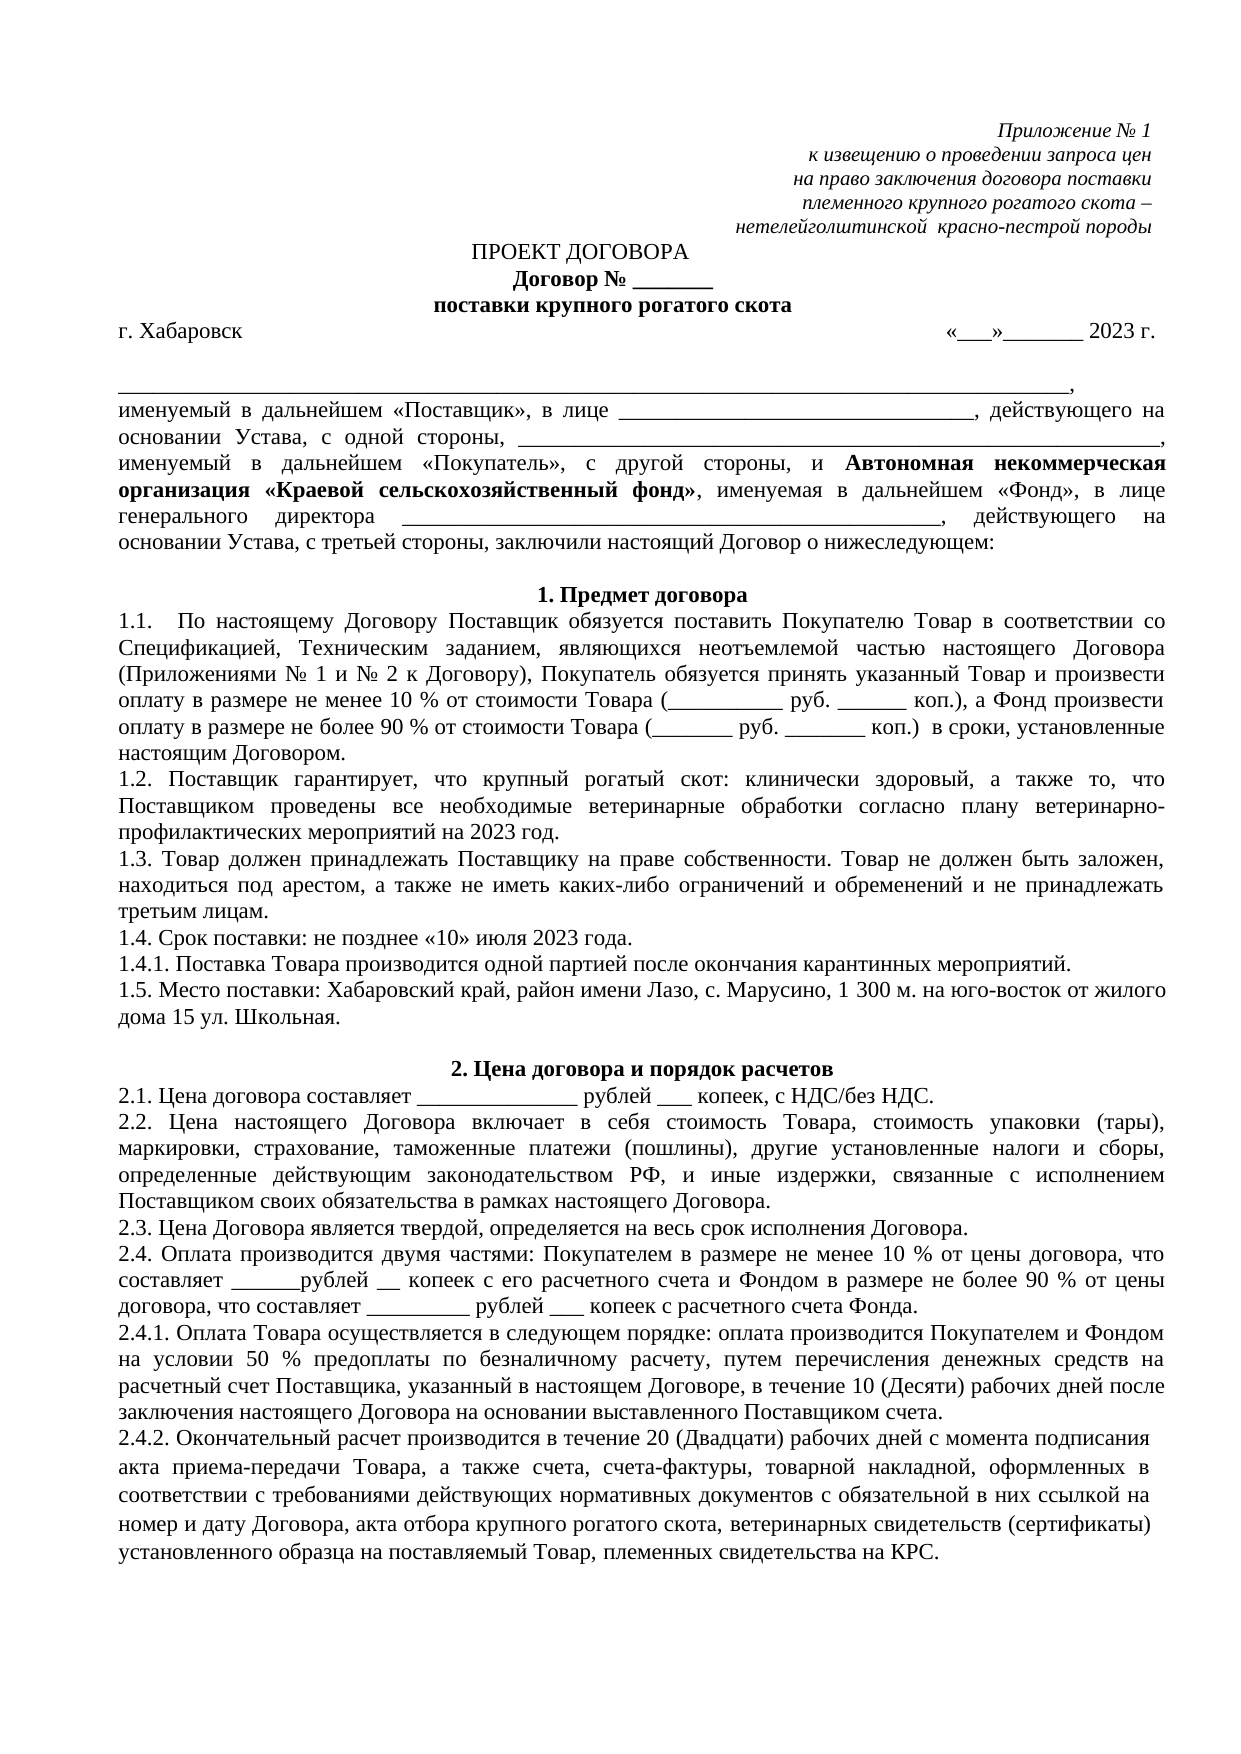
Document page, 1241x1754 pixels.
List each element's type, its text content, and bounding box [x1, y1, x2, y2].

text племенного крупного рогатого скота – [118, 190, 1152, 214]
text 1.4. Срок поставки: не позднее «10» июля 2023 года. [118, 924, 1166, 950]
text 2. Цена договора и порядок расчетов [118, 1055, 1166, 1082]
text 1.2. Поставщик гарантирует, что крупный рогатый скот: клинически здоровый, а также то, что Поставщиком проведены все необходимые ветеринарные обработки согласно плану ветеринарно-профилактических мероприятий на 2023 год. [118, 766, 1166, 844]
list По настоящему Договору Поставщик обязуется поставить Покупателю Товар в соответствии со Спецификацией, Техническим заданием, являющихся неотъемлемой частью настоящего Договора (Приложениями № 1 и № 2 к Договору), Покупатель обязуется принять указанный Товар и произвести оплату в размере не менее 10 % от стоимости Товара (__________ руб. ______ коп.), а Фонд произвести оплату в размере не более 90 % от стоимости Товара (_______ руб. _______ коп.) в сроки, установленные настоящим Договором. [118, 607, 1166, 766]
text 2.4.1. Оплата Товара осуществляется в следующем порядке: оплата производится Покупателем и Фондом на условии 50 % предоплаты по безналичному расчету, путем перечисления денежных средств на расчетный счет Поставщика, указанный в настоящем Договоре, в течение 10 (Десяти) рабочих дней после заключения настоящего Договора на основании выставленного Поставщиком счета. [118, 1319, 1166, 1424]
text г. Хабаровск «___»_______ 2023 г. [118, 317, 1166, 344]
text к извещению о проведении запроса цен [118, 142, 1152, 166]
text на право заключения договора поставки [118, 166, 1152, 190]
text 2.4.2. Окончательный расчет производится в течение 20 (Двадцати) рабочих дней с момента подписания акта приема-передачи Товара, а также счета, счета-фактуры, товарной накладной, оформленных в соответствии с требованиями действующих нормативных документов с обязательной в них ссылкой на номер и дату Договора, акта отбора крупного рогатого скота, ветеринарных свидетельств (сертификаты) установленного образца на поставляемый Товар, племенных свидетельства на КРС. [118, 1424, 1152, 1564]
text поставки крупного рогатого скота [59, 291, 1166, 317]
text 2.2. Цена настоящего Договора включает в себя стоимость Товара, стоимость упаковки (тары), маркировки, страхование, таможенные платежи (пошлины), другие установленные налоги и сборы, определенные действующим законодательством РФ, и иные издержки, связанные с исполнением Поставщиком своих обязательства в рамках настоящего Договора. [118, 1108, 1166, 1213]
text 1.3. Товар должен принадлежать Поставщику на праве собственности. Товар не должен быть заложен, находиться под арестом, а также не иметь каких-либо ограничений и обременений и не принадлежать третьим лицам. [118, 844, 1166, 924]
text ПРОЕКТ ДОГОВОРА [118, 238, 1152, 265]
text Приложение № 1 [118, 118, 1152, 142]
text 2.4. Оплата производится двумя частями: Покупателем в размере не менее 10 % от цены договора, что составляет ______рублей __ копеек с его расчетного счета и Фондом в размере не более 90 % от цены договора, что составляет _________ рублей ___ копеек с расчетного счета Фонда. [118, 1240, 1166, 1319]
text 1. Предмет договора [118, 581, 1166, 607]
text ___________________________________________________________________________________, именуемый в дальнейшем «Поставщик», в лице _______________________________, действующего на основании Устава, с одной стороны, ________________________________________________________, именуемый в дальнейшем «Покупатель», с другой стороны, и Автономная некоммерческая организация «Краевой сельскохозяйственный фонд», именуемая в дальнейшем «Фонд», в лице генерального директора _______________________________________________, действующего на основании Устава, с третьей стороны, заключили настоящий Договор о нижеследующем: [118, 370, 1166, 555]
text 1.5. Место поставки: Хабаровский край, район имени Лазо, с. Марусино, 1 300 м. на юго-восток от жилого дома 15 ул. Школьная. [118, 976, 1166, 1029]
text 2.1. Цена договора составляет ______________ рублей ___ копеек, с НДС/без НДС. [118, 1082, 1152, 1108]
text Договор № _______ [59, 265, 1166, 291]
text нетелейголштинской красно-пестрой породы [118, 214, 1152, 238]
text 2.3. Цена Договора является твердой, определяется на весь срок исполнения Договора. [118, 1213, 1166, 1240]
text 1.4.1. Поставка Товара производится одной партией после окончания карантинных мероприятий. [118, 950, 1166, 976]
